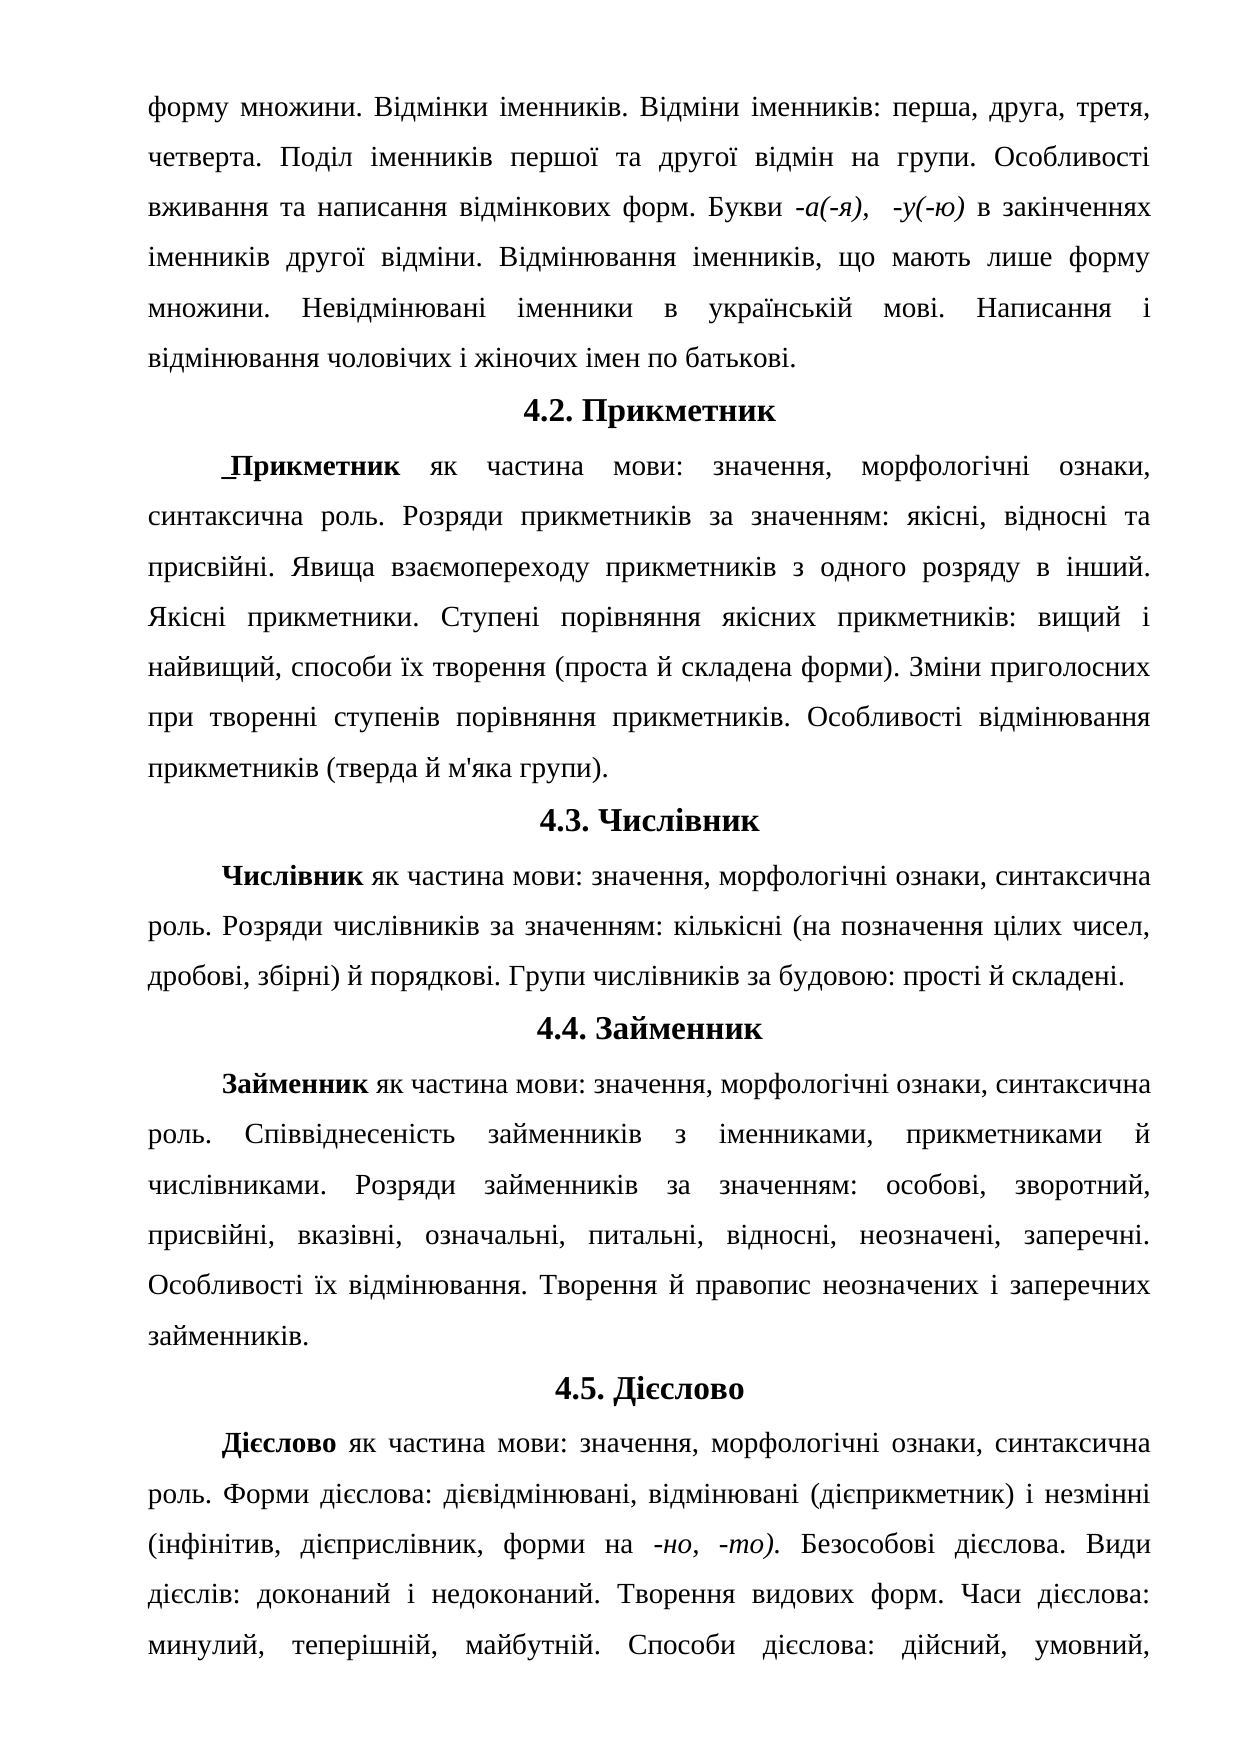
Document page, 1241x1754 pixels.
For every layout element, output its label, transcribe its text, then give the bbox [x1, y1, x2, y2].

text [148, 1426, 1152, 1660]
text Числівник як частина мови: значення, морфологічні ознаки, синтаксична роль. Розряди числівників за значенням: кількісні (на позначення цілих чисел, дробові, збірні) й порядкові. Групи числівників за будовою: прості й складені. [148, 858, 1152, 992]
text 4.2. Прикметник [148, 391, 1152, 429]
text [148, 89, 1152, 374]
text Займенник як частина мови: значення, морфологічні ознаки, синтаксична роль. Співвіднесеність займенників з іменниками, прикметниками й числівниками. Розряди займенників за значенням: особові, зворотний, присвійні, вказівні, означальні, питальні, відносні, неозначені, заперечні. Особливості їх відмінювання. Творення й правопис неозначених і заперечних займенників. [148, 1066, 1152, 1351]
text 4.4. Займенник [148, 1009, 1152, 1047]
text Прикметник як частина мови: значення, морфологічні ознаки, синтаксична роль. Розряди прикметників за значенням: якісні, відносні та присвійні. Явища взаємопереходу прикметників з одного розряду в інший. Якісні прикметники. Ступені порівняння якісних прикметників: вищий і найвищий, способи їх творення (проста й складена форми). Зміни приголосних при творенні ступенів порівняння прикметників. Особливості відмінювання прикметників (тверда й м'яка групи). [148, 448, 1152, 783]
text 4.3. Числівник [148, 800, 1152, 838]
text 4.5. Дієслово [148, 1368, 1152, 1406]
